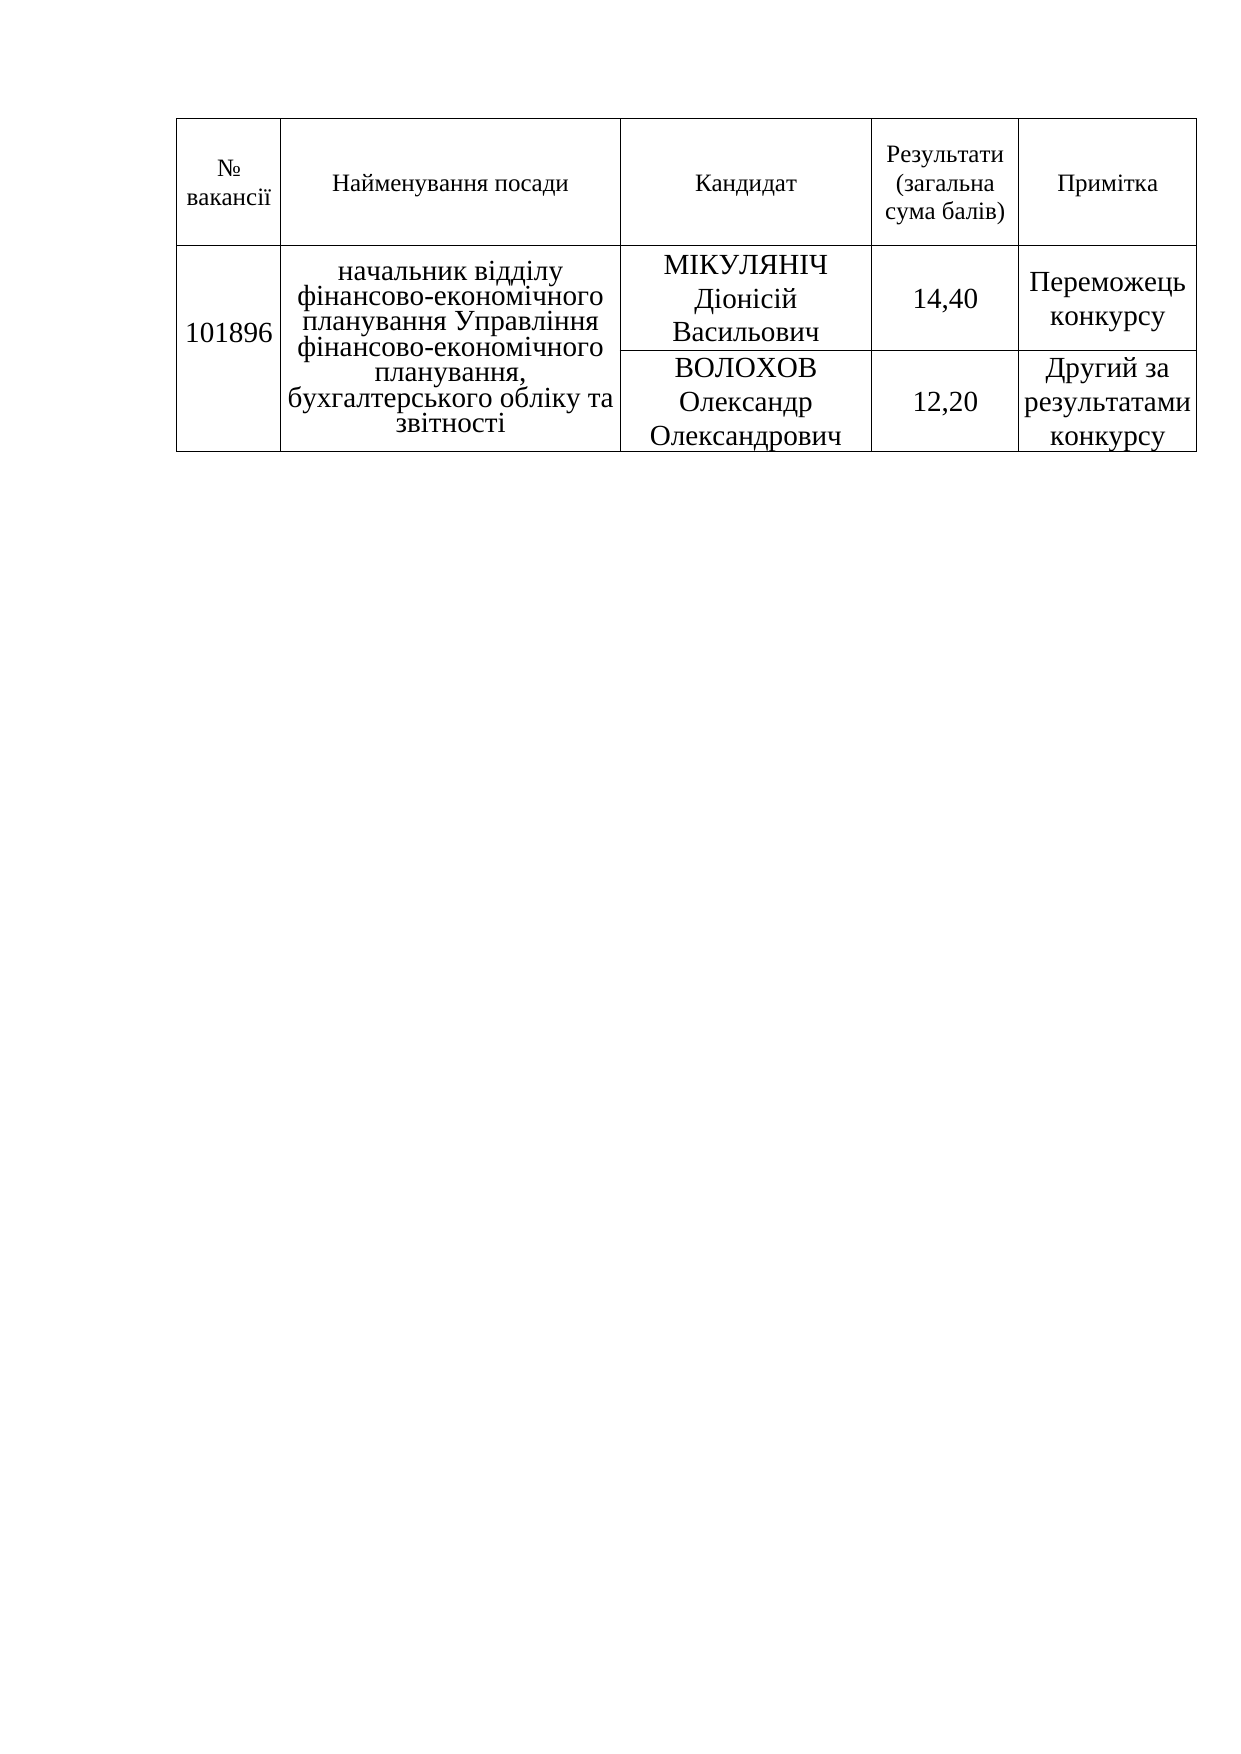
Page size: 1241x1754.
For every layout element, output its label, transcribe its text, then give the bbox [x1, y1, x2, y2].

table_cell ВОЛОХОВ Олександр Олександрович [621, 351, 871, 451]
table_header Результати (загальна сума балів) [872, 119, 1018, 245]
table_cell 14,40 [872, 246, 1018, 349]
table_cell 12,20 [872, 351, 1018, 451]
table_header Кандидат [621, 119, 871, 245]
table_header № вакансії [177, 119, 280, 245]
table_cell Переможець конкурсу [1019, 246, 1196, 349]
table_cell начальник відділу фінансово-економічного планування Управління фінансово-економічного планування, бухгалтерського обліку та звітності [281, 246, 620, 451]
table_cell 101896 [177, 246, 280, 451]
table_cell Другий за результатами конкурсу [1019, 351, 1196, 451]
table_header Примітка [1019, 119, 1196, 245]
table_header Найменування посади [281, 119, 620, 245]
table_cell МІКУЛЯНІЧ Діонісій Васильович [621, 246, 871, 349]
